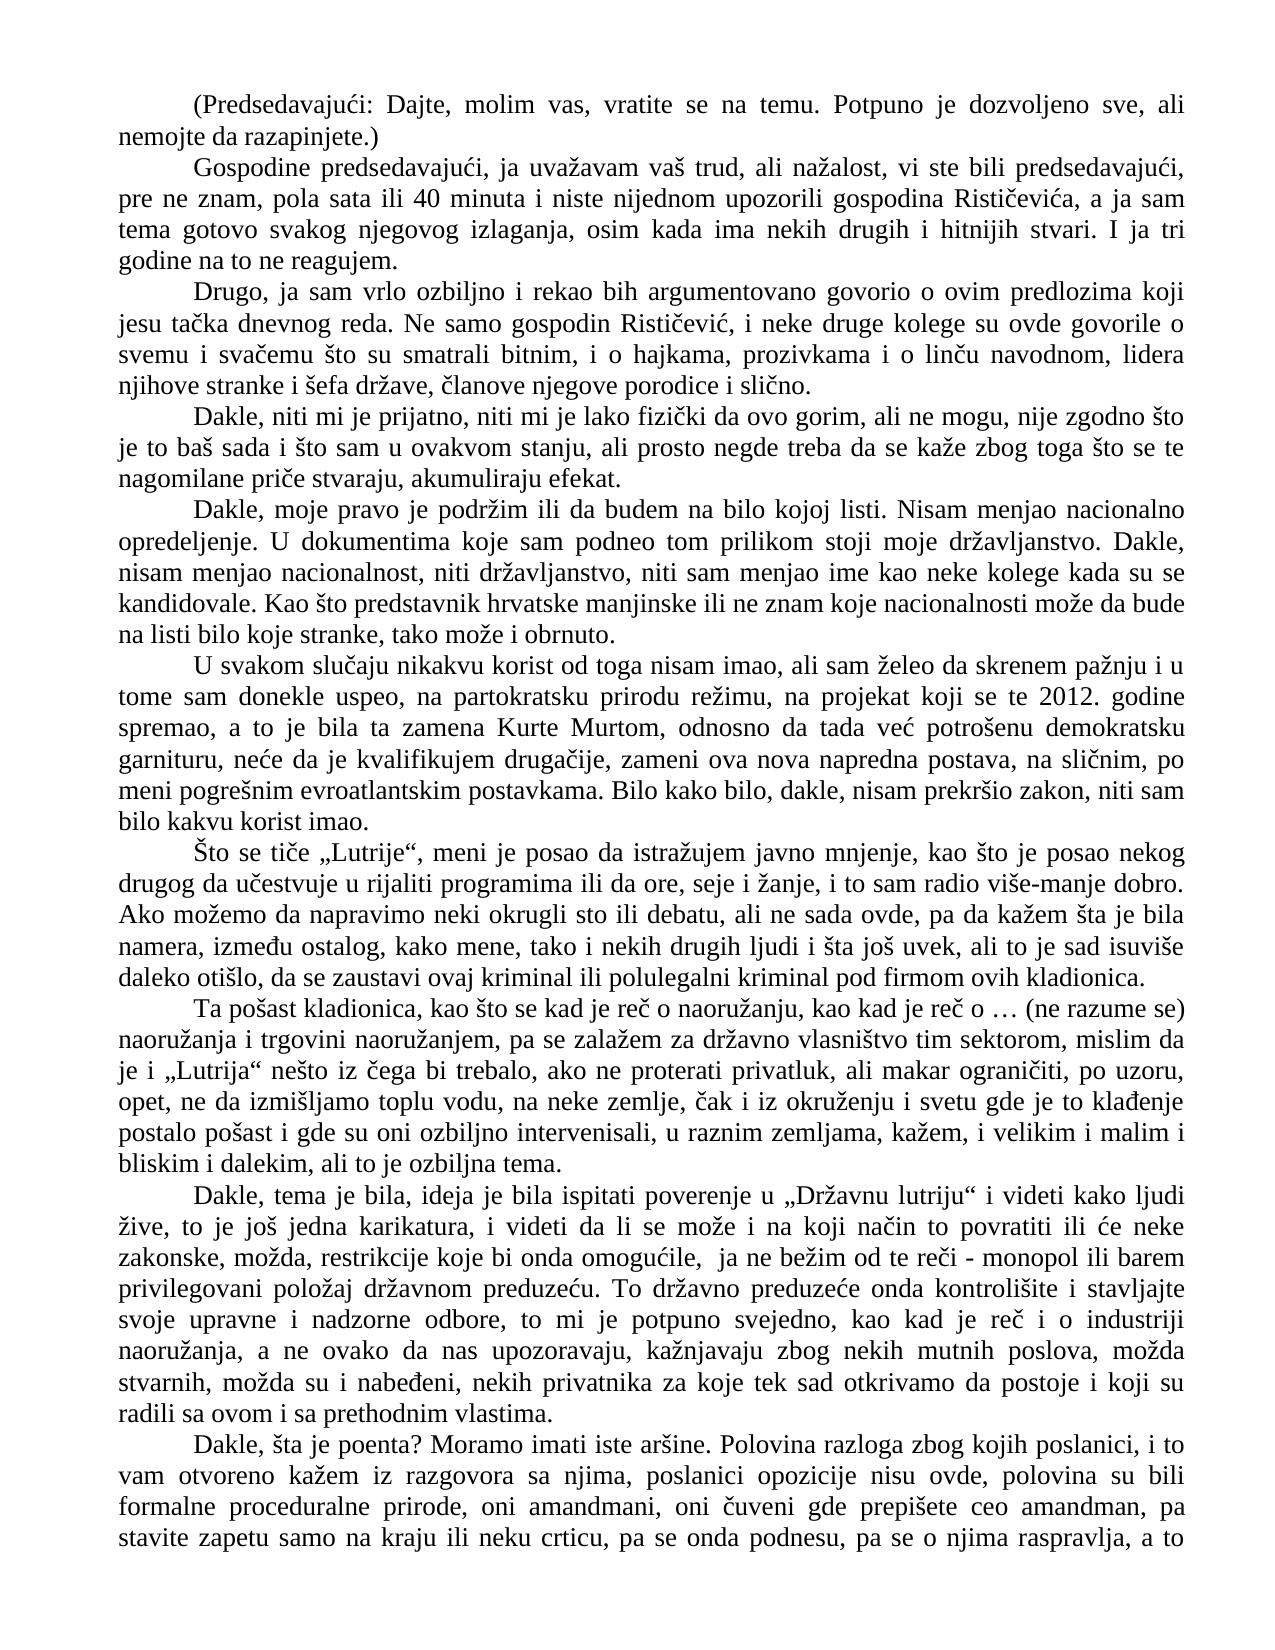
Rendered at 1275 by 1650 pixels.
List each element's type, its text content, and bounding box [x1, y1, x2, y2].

text Dakle, niti mi je prijatno, niti mi je lako fizički da ovo gorim, ali ne mogu, nije zgodno što je to baš sada i što sam u ovakvom stanju, ali prosto negde treba da se kaže zbog toga što se te nagomilane priče stvaraju, akumuliraju efekat. [118, 400, 1186, 493]
text Drugo, ja sam vrlo ozbiljno i rekao bih argumentovano govorio o ovim predlozima koji jesu tačka dnevnog reda. Ne samo gospodin Rističević, i neke druge kolege su ovde govorile o svemu i svačemu što su smatrali bitnim, i o hajkama, prozivkama i o linču navodnom, lidera njihove stranke i šefa države, članove njegove porodice i slično. [118, 276, 1186, 400]
text Što se tiče „Lutrije“, meni je posao da istražujem javno mnjenje, kao što je posao nekog drugog da učestvuje u rijaliti programima ili da ore, seje i žanje, i to sam radio više-manje dobro. Ako možemo da napravimo neki okrugli sto ili debatu, ali ne sada ovde, pa da kažem šta je bila namera, između ostalog, kako mene, tako i nekih drugih ljudi i šta još uvek, ali to je sad isuviše daleko otišlo, da se zaustavi ovaj kriminal ili polulegalni kriminal pod firmom ovih kladionica. [118, 836, 1186, 992]
text U svakom slučaju nikakvu korist od toga nisam imao, ali sam želeo da skrenem pažnju i u tome sam donekle uspeo, na partokratsku prirodu režimu, na projekat koji se te 2012. godine spremao, a to je bila ta zamena Kurte Murtom, odnosno da tada već potrošenu demokratsku garnituru, neće da je kvalifikujem drugačije, zameni ova nova napredna postava, na sličnim, po meni pogrešnim evroatlantskim postavkama. Bilo kako bilo, dakle, nisam prekršio zakon, niti sam bilo kakvu korist imao. [118, 649, 1186, 836]
text (Predsedavajući: Dajte, molim vas, vratite se na temu. Potpuno je dozvoljeno sve, ali nemojte da razapinjete.) [118, 89, 1186, 151]
text Dakle, tema je bila, ideja je bila ispitati poverenje u „Državnu lutriju“ i videti kako ljudi žive, to je još jedna karikatura, i videti da li se može i na koji način to povratiti ili će neke zakonske, možda, restrikcije koje bi onda omogućile, ja ne bežim od te reči - monopol ili barem privilegovani položaj državnom preduzeću. To državno preduzeće onda kontrolišite i stavljajte svoje upravne i nadzorne odbore, to mi je potpuno svejedno, kao kad je reč i o industriji naoružanja, a ne ovako da nas upozoravaju, kažnjavaju zbog nekih mutnih poslova, možda stvarnih, možda su i nabeđeni, nekih privatnika za koje tek sad otkrivamo da postoje i koji su radili sa ovom i sa prethodnim vlastima. [118, 1179, 1186, 1428]
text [118, 1428, 1186, 1552]
text Gospodine predsedavajući, ja uvažavam vaš trud, ali nažalost, vi ste bili predsedavajući, pre ne znam, pola sata ili 40 minuta i niste nijednom upozorili gospodina Rističevića, a ja sam tema gotovo svakog njegovog izlaganja, osim kada ima nekih drugih i hitnijih stvari. I ja tri godine na to ne reagujem. [118, 151, 1186, 276]
text Dakle, moje pravo je podržim ili da budem na bilo kojoj listi. Nisam menjao nacionalno opredeljenje. U dokumentima koje sam podneo tom prilikom stoji moje državljanstvo. Dakle, nisam menjao nacionalnost, niti državljanstvo, niti sam menjao ime kao neke kolege kada su se kandidovale. Kao što predstavnik hrvatske manjinske ili ne znam koje nacionalnosti može da bude na listi bilo koje stranke, tako može i obrnuto. [118, 493, 1186, 649]
text Ta pošast kladionica, kao što se kad je reč o naoružanju, kao kad je reč o … (ne razume se) naoružanja i trgovini naoružanjem, pa se zalažem za državno vlasništvo tim sektorom, mislim da je i „Lutrija“ nešto iz čega bi trebalo, ako ne proterati privatluk, ali makar ograničiti, po uzoru, opet, ne da izmišljamo toplu vodu, na neke zemlje, čak i iz okruženju i svetu gde je to klađenje postalo pošast i gde su oni ozbiljno intervenisali, u raznim zemljama, kažem, i velikim i malim i bliskim i dalekim, ali to je ozbiljna tema. [118, 992, 1186, 1179]
